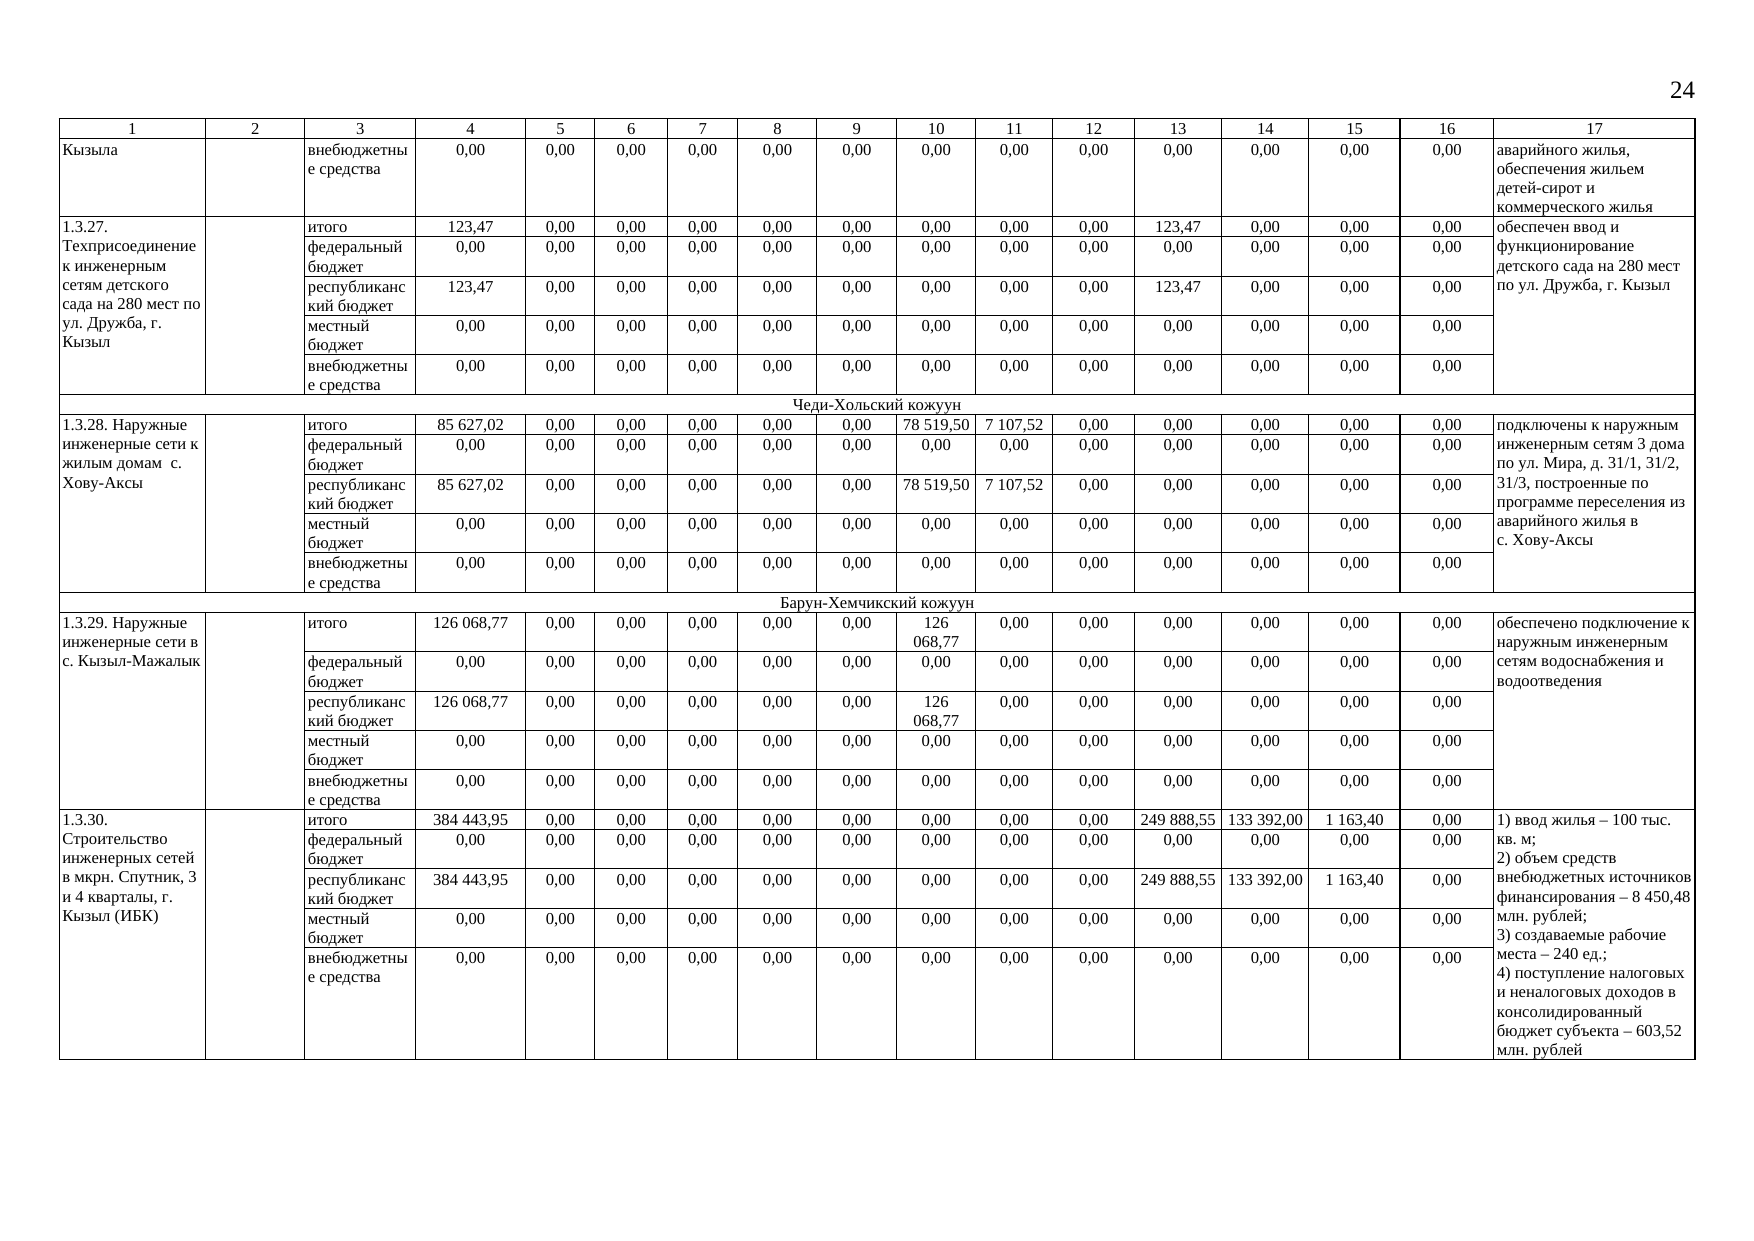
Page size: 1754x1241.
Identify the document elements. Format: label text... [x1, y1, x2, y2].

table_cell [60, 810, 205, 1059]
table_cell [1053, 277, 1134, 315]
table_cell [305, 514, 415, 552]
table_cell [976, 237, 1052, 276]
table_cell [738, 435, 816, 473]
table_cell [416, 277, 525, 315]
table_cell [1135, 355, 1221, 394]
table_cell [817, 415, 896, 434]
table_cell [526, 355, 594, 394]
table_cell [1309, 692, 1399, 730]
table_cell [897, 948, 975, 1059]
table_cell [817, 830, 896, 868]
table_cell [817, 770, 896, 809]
table_header 5 [526, 119, 594, 138]
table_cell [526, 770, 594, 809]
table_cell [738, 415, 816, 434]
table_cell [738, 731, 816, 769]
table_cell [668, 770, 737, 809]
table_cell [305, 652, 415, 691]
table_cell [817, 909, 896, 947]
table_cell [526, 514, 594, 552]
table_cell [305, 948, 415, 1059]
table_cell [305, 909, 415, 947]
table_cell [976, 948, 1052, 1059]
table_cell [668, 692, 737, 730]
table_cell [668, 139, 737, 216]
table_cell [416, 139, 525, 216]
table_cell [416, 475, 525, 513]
table_header 3 [305, 119, 415, 138]
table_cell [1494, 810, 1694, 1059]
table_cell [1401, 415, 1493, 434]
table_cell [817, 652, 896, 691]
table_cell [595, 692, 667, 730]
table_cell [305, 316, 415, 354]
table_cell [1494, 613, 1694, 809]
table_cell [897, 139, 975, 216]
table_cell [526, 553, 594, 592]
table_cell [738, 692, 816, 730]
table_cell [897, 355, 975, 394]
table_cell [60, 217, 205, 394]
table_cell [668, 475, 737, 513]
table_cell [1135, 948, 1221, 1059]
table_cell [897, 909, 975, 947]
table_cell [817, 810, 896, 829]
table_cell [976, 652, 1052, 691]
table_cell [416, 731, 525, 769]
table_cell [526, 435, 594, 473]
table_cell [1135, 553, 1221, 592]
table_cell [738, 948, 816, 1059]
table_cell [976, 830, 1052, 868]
table_header 1 [60, 119, 205, 138]
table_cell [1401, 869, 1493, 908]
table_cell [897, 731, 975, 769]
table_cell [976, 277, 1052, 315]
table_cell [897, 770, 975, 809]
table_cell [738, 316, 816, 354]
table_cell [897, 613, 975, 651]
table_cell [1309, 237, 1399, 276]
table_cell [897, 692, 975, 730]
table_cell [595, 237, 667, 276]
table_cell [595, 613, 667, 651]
table_header 7 [668, 119, 737, 138]
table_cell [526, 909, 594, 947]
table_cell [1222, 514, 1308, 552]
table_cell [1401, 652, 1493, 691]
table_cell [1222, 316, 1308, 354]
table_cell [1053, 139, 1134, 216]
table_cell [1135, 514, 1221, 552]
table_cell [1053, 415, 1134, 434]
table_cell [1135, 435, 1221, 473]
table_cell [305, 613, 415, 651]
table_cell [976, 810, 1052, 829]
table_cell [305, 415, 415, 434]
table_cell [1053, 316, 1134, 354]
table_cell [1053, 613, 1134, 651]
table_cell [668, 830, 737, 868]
table_header 10 [897, 119, 975, 138]
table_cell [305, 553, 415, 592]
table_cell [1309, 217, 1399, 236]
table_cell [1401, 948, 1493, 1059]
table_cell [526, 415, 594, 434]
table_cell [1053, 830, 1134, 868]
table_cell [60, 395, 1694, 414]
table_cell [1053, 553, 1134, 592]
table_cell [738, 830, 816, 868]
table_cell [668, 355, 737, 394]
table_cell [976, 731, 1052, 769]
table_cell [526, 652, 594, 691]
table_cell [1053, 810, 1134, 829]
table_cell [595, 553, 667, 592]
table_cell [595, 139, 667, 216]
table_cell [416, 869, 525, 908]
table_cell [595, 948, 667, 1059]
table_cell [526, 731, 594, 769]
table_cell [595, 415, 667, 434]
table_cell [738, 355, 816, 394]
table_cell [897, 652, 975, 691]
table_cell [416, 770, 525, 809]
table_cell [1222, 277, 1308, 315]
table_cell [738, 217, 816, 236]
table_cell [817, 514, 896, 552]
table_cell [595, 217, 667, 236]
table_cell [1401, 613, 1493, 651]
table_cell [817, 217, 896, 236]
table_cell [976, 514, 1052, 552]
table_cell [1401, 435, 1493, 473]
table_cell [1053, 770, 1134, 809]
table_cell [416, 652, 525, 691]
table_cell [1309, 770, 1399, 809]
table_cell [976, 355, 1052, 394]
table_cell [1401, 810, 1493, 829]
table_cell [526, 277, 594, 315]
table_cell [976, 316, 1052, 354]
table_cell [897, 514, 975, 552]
table_header 13 [1135, 119, 1221, 138]
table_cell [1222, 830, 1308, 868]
table_header 16 [1401, 119, 1493, 138]
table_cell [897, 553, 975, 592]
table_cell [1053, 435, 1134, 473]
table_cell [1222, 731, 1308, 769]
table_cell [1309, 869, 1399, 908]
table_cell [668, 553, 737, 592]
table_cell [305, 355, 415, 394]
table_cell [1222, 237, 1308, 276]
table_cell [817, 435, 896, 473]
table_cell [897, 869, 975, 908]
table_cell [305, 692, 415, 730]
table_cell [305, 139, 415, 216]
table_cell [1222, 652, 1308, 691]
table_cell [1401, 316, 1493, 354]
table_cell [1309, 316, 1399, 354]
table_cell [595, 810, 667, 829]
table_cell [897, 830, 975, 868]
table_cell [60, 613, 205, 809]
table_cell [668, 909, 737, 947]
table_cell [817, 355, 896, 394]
table_header 14 [1222, 119, 1308, 138]
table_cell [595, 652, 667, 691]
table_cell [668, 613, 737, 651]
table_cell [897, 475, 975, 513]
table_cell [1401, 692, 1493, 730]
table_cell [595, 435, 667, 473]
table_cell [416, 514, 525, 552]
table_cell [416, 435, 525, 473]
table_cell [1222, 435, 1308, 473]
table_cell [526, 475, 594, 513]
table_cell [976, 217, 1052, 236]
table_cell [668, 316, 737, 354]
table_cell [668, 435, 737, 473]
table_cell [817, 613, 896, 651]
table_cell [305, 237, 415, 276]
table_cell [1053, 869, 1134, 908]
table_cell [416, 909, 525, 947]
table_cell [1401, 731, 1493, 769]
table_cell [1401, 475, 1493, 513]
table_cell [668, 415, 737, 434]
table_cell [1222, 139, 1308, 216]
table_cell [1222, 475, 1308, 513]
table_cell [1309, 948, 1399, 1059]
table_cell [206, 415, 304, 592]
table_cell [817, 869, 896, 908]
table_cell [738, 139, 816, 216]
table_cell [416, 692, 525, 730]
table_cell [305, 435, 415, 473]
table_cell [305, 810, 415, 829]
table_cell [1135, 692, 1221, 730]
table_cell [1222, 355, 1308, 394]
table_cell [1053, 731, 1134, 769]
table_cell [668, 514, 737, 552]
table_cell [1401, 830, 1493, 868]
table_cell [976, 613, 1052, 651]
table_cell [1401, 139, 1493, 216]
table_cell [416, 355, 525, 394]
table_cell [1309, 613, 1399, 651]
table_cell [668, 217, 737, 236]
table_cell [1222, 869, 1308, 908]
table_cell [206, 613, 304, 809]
table_header 9 [817, 119, 896, 138]
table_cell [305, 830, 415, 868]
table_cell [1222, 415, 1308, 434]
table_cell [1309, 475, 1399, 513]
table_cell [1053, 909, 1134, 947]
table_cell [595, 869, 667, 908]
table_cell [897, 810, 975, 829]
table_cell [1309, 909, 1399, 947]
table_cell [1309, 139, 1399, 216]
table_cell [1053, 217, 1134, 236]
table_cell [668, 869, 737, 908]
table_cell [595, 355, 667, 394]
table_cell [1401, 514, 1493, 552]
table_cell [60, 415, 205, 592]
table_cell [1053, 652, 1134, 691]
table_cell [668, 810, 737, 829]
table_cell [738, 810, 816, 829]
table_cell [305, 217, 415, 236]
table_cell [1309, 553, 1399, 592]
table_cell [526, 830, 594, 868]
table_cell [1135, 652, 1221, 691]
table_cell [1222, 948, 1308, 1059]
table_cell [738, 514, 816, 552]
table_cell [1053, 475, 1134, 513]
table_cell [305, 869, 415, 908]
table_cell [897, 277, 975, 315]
table_header 11 [976, 119, 1052, 138]
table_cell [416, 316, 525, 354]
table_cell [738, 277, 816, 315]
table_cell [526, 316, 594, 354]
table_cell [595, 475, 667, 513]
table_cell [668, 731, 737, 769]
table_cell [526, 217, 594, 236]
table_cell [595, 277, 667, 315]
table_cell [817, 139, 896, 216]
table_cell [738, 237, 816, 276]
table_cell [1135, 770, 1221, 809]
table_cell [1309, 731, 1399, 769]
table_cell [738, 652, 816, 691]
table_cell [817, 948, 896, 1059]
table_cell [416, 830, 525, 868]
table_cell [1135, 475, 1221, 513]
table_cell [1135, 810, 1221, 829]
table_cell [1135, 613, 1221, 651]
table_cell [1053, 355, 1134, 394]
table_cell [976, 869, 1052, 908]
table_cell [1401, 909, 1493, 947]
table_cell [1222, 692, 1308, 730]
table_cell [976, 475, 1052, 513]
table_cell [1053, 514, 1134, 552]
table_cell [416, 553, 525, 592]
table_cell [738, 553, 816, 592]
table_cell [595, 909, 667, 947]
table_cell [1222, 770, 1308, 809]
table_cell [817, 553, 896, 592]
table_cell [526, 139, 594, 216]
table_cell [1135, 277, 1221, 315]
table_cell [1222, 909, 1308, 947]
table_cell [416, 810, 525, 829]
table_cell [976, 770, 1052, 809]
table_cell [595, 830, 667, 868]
table_header 6 [595, 119, 667, 138]
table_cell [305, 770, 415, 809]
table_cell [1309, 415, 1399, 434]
table_header 8 [738, 119, 816, 138]
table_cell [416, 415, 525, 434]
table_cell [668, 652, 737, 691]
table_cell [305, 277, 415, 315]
table_header 4 [416, 119, 525, 138]
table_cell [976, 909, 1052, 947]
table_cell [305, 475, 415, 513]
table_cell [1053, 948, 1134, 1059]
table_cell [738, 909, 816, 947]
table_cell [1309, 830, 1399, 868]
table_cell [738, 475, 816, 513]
table_header 17 [1494, 119, 1694, 138]
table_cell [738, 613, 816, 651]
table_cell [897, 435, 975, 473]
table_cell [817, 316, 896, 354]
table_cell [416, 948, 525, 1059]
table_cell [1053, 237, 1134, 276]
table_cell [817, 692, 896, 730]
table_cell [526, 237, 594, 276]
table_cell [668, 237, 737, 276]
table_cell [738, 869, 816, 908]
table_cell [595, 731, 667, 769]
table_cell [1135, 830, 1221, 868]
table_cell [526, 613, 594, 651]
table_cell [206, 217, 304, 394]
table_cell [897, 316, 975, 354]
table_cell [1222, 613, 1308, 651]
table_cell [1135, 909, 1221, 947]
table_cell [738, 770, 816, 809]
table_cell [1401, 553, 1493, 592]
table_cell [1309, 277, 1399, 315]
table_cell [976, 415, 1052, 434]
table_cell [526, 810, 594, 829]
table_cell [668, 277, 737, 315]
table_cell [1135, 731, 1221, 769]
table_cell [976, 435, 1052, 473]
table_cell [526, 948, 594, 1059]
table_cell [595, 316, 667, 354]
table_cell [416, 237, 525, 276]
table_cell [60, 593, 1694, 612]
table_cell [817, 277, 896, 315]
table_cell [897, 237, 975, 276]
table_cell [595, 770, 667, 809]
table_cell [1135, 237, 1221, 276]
table_header 2 [206, 119, 304, 138]
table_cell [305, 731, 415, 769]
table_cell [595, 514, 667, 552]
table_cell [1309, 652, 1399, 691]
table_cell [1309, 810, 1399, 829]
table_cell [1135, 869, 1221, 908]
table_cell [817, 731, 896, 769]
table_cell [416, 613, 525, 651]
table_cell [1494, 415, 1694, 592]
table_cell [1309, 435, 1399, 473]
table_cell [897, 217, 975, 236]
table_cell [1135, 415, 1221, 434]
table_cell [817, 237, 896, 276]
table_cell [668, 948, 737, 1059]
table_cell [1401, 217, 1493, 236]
table_header 12 [1053, 119, 1134, 138]
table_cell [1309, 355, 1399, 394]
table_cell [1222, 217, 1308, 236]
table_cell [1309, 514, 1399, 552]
table_header 15 [1309, 119, 1399, 138]
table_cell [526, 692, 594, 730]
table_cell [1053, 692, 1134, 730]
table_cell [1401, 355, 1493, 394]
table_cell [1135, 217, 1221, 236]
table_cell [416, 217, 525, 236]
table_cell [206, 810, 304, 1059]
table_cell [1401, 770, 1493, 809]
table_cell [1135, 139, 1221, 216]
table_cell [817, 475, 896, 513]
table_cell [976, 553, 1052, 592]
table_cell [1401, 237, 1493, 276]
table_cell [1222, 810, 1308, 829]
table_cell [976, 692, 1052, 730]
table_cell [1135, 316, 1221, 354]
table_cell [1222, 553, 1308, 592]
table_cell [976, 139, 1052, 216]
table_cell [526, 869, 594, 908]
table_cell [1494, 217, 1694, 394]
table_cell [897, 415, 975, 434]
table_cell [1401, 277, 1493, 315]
